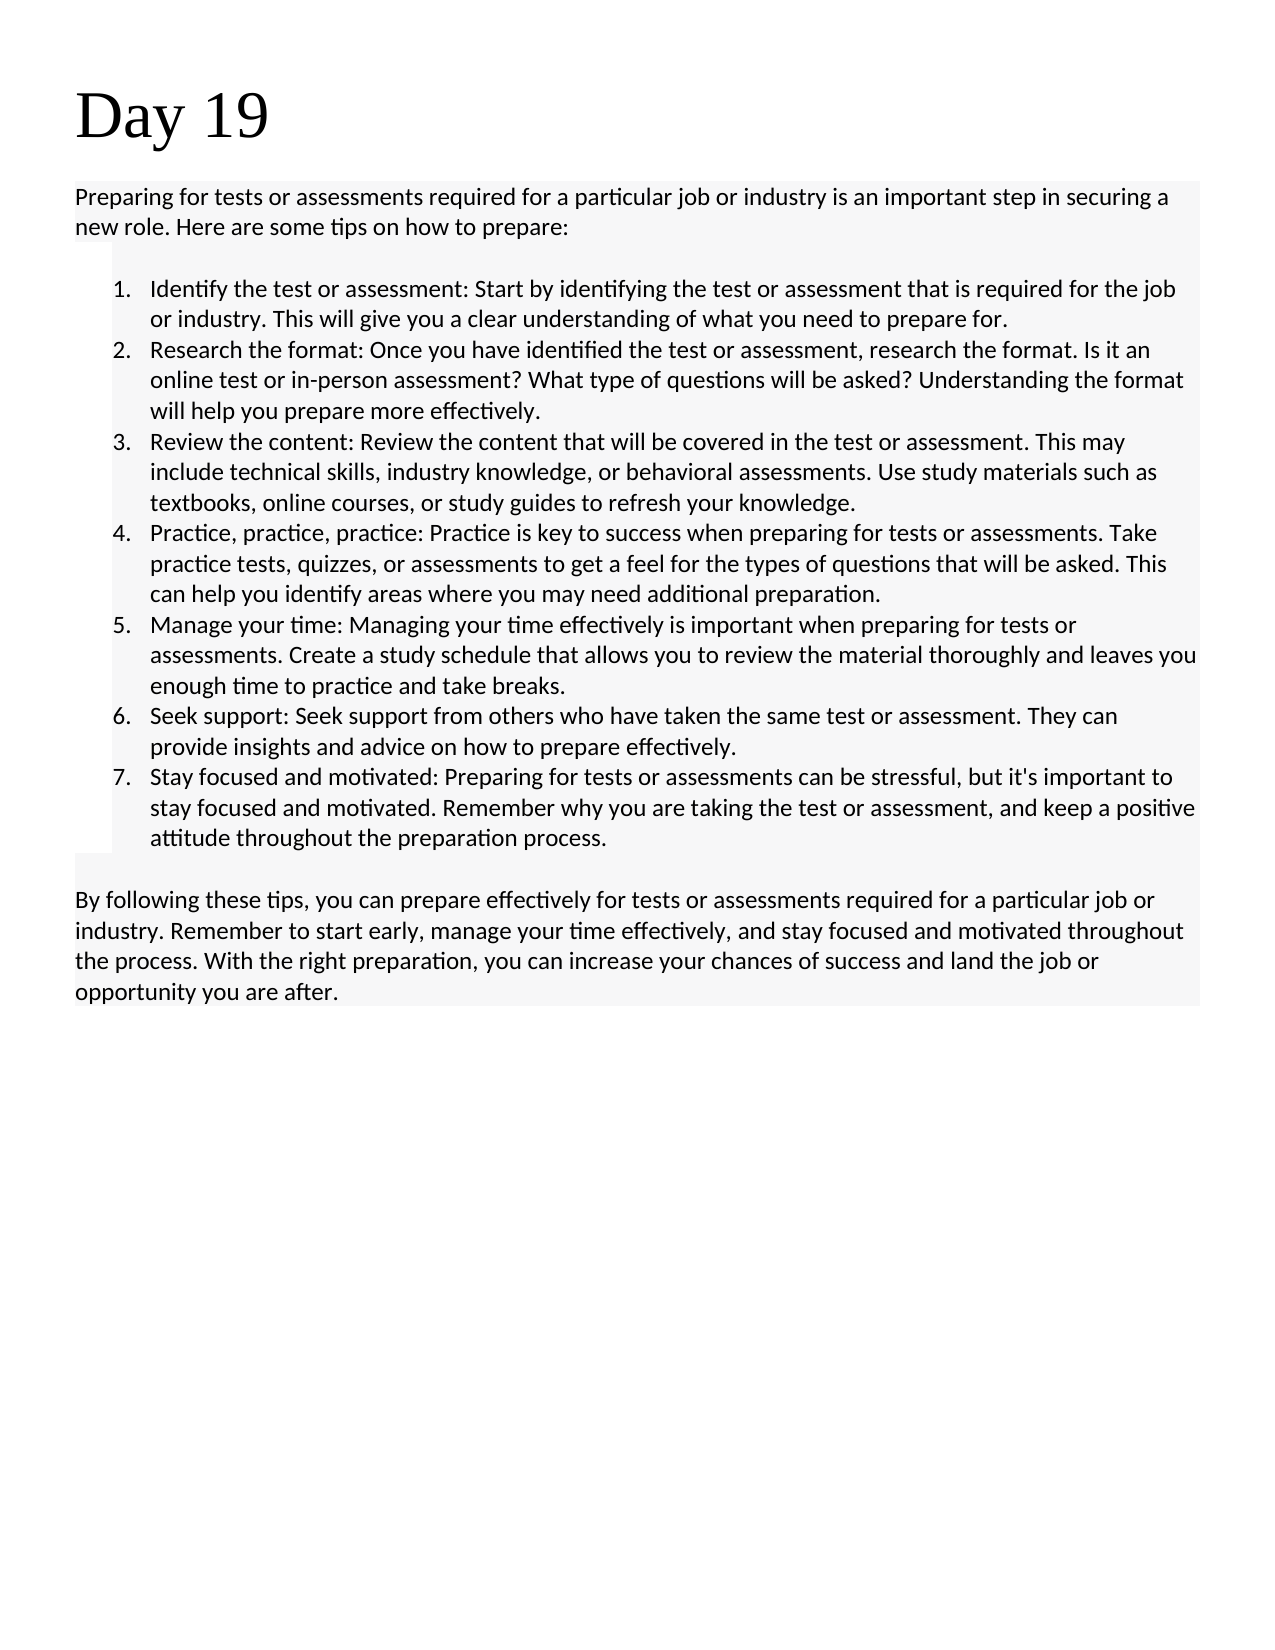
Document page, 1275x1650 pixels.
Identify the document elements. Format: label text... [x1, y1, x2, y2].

list Stay focused and motivated: Preparing for tests or assessments can be stressful, but it's important to stay focused and motivated. Remember why you are taking the test or assessment, and keep a positive attitude throughout the preparation process. [112, 761, 1200, 853]
list Seek support: Seek support from others who have taken the same test or assessment. They can provide insights and advice on how to prepare effectively. [112, 700, 1200, 761]
list Review the content: Review the content that will be covered in the test or assessment. This may include technical skills, industry knowledge, or behavioral assessments. Use study materials such as textbooks, online courses, or study guides to refresh your knowledge. [112, 426, 1200, 517]
list Practice, practice, practice: Practice is key to success when preparing for tests or assessments. Take practice tests, quizzes, or assessments to get a feel for the types of questions that will be asked. This can help you identify areas where you may need additional preparation. [112, 517, 1200, 609]
list Research the format: Once you have identified the test or assessment, research the format. Is it an online test or in-person assessment? What type of questions will be asked? Understanding the format will help you prepare more effectively. [112, 334, 1200, 426]
text Day 19 [75, 75, 1200, 152]
list Identify the test or assessment: Start by identifying the test or assessment that is required for the job or industry. This will give you a clear understanding of what you need to prepare for. [112, 273, 1200, 334]
text By following these tips, you can prepare effectively for tests or assessments required for a particular job or industry. Remember to start early, manage your time effectively, and stay focused and motivated throughout the process. With the right preparation, you can increase your chances of success and land the job or opportunity you are after. [75, 884, 1200, 1006]
list Manage your time: Managing your time effectively is important when preparing for tests or assessments. Create a study schedule that allows you to review the material thoroughly and leaves you enough time to practice and take breaks. [112, 609, 1200, 700]
text Preparing for tests or assessments required for a particular job or industry is an important step in securing a new role. Here are some tips on how to prepare: [75, 181, 1200, 242]
